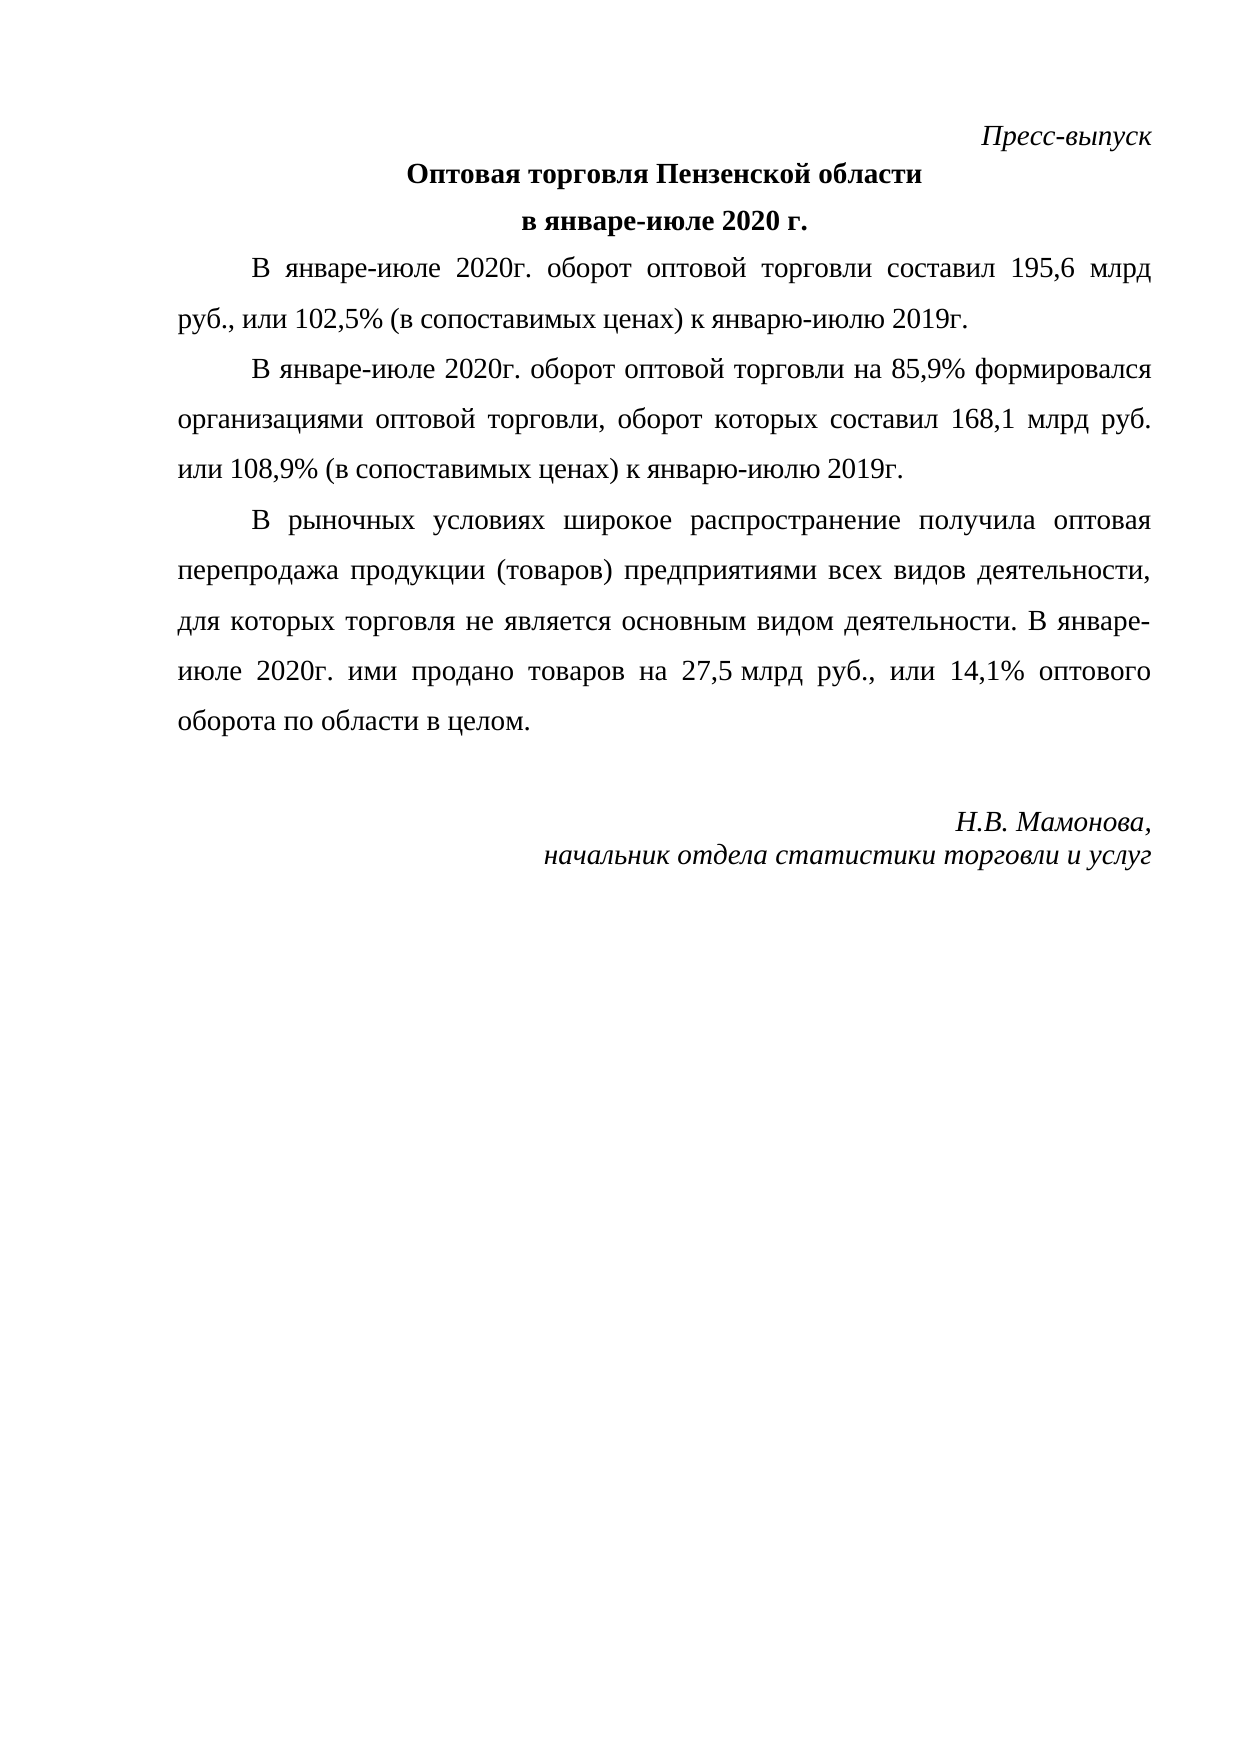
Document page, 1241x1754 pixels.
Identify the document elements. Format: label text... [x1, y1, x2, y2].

subtitle в январе-июле 2020 г. [177, 203, 1152, 237]
text Пресс-выпуск [177, 118, 1152, 152]
text В январе-июле 2020г. оборот оптовой торговли на 85,9% формировался организациями оптовой торговли, оборот которых составил 168,1 млрд руб. или 108,9% (в сопоставимых ценах) к январю-июлю 2019г. [177, 351, 1152, 485]
text В рыночных условиях широкое распространение получила оптовая перепродажа продукции (товаров) предприятиями всех видов деятельности, для которых торговля не является основным видом деятельности. В январе-июле 2020г. ими продано товаров на 27,5 млрд руб., или 14,1% оптового оборота по области в целом. [177, 502, 1152, 737]
text Н.В. Мамонова, [177, 804, 1152, 837]
text начальник отдела статистики торговли и услуг [177, 837, 1152, 871]
subtitle Оптовая торговля Пензенской области [177, 157, 1152, 190]
text В январе-июле 2020г. оборот оптовой торговли составил 195,6 млрд руб., или 102,5% (в сопоставимых ценах) к январю-июлю 2019г. [177, 250, 1152, 334]
